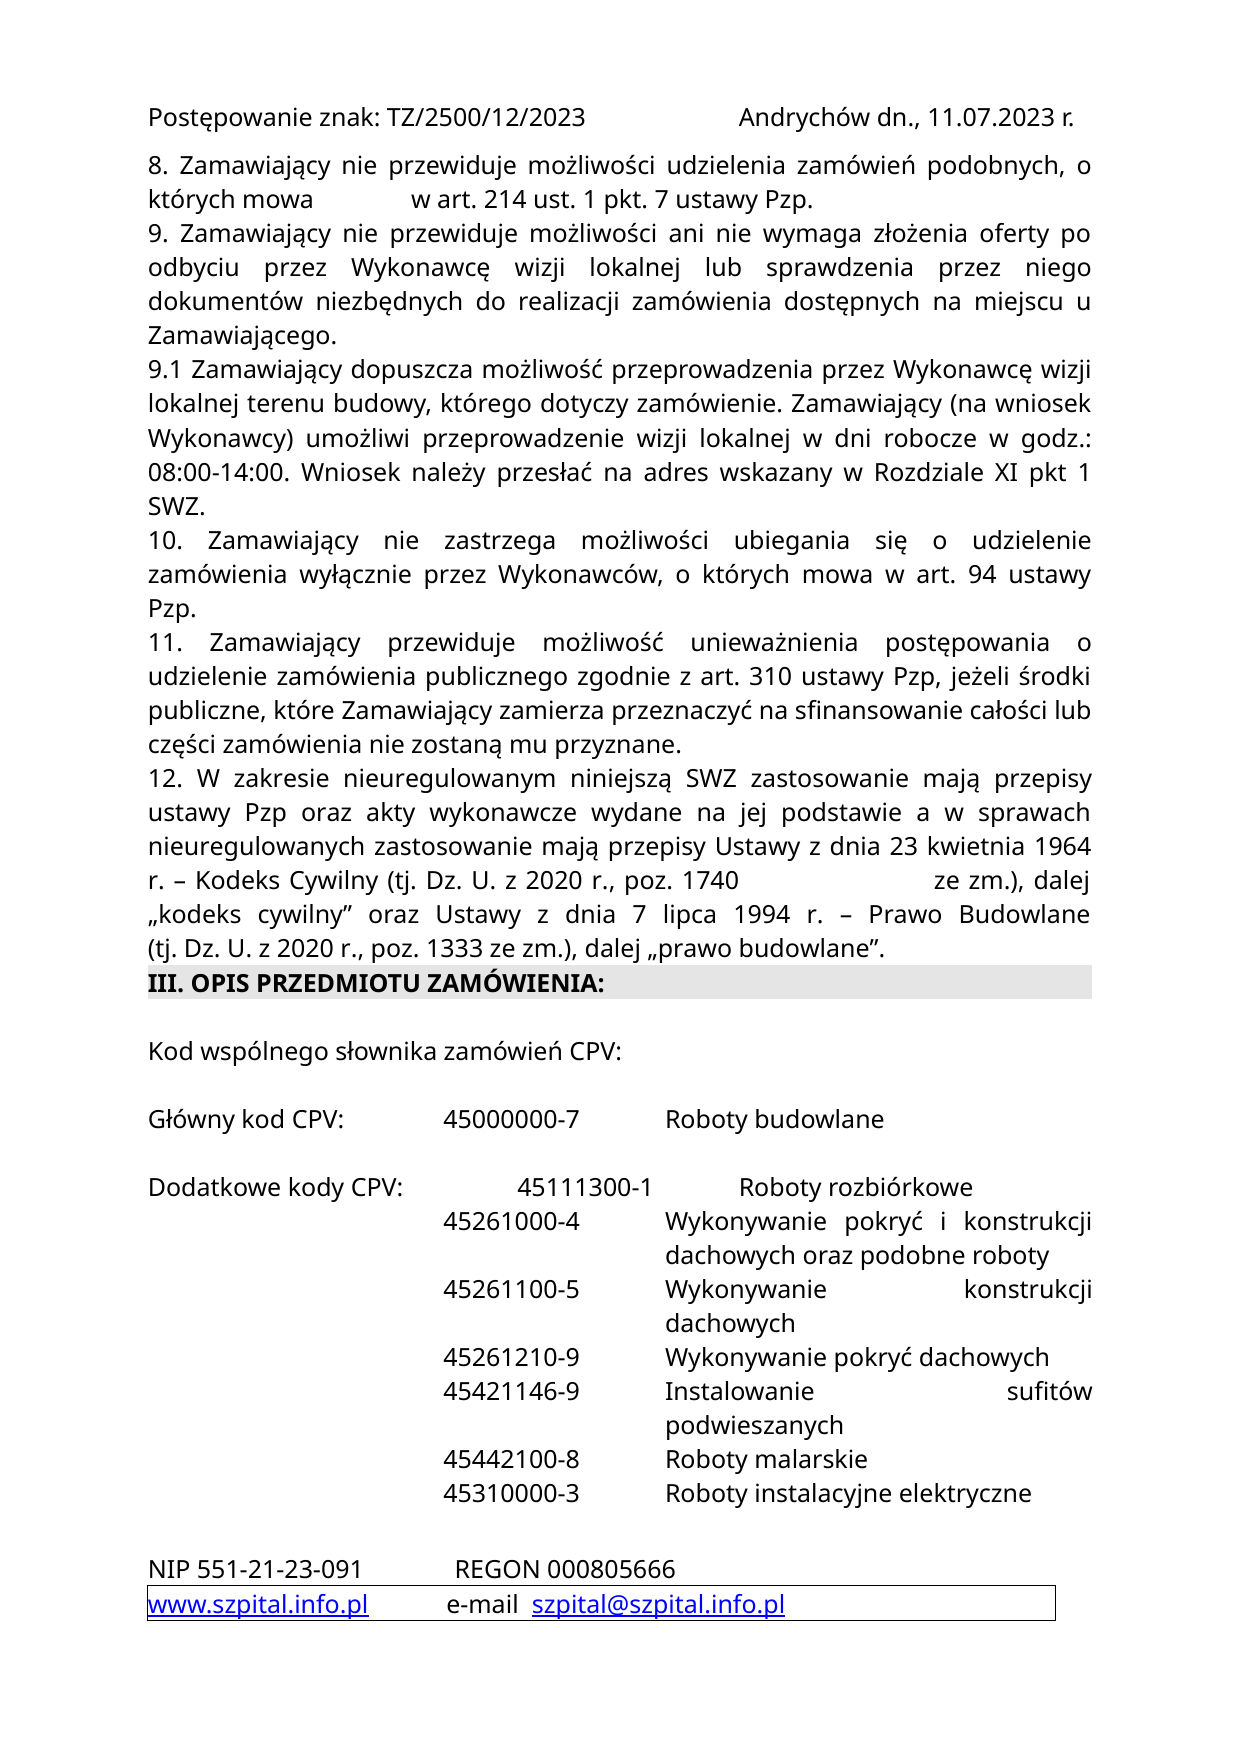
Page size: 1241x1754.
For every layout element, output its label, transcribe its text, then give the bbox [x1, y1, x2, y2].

text 8. Zamawiający nie przewiduje możliwości udzielenia zamówień podobnych, o których mowa w art. 214 ust. 1 pkt. 7 ustawy Pzp. [148, 148, 1092, 216]
text 45261210-9 Wykonywanie pokryć dachowych [443, 1340, 1092, 1374]
text 12. W zakresie nieuregulowanym niniejszą SWZ zastosowanie mają przepisy ustawy Pzp oraz akty wykonawcze wydane na jej podstawie a w sprawach nieuregulowanych zastosowanie mają przepisy Ustawy z dnia 23 kwietnia 1964 r. – Kodeks Cywilny (tj. Dz. U. z 2020 r., poz. 1740 ze zm.), dalej „kodeks cywilny” oraz Ustawy z dnia 7 lipca 1994 r. – Prawo Budowlane (tj. Dz. U. z 2020 r., poz. 1333 ze zm.), dalej „prawo budowlane”. [148, 761, 1092, 965]
text 9.1 Zamawiający dopuszcza możliwość przeprowadzenia przez Wykonawcę wizji lokalnej terenu budowy, którego dotyczy zamówienie. Zamawiający (na wniosek Wykonawcy) umożliwi przeprowadzenie wizji lokalnej w dni robocze w godz.: 08:00-14:00. Wniosek należy przesłać na adres wskazany w Rozdziale XI pkt 1 SWZ. [148, 352, 1092, 522]
text 45261100-5 Wykonywanie konstrukcji dachowych [443, 1272, 1092, 1340]
text 10. Zamawiający nie zastrzega możliwości ubiegania się o udzielenie zamówienia wyłącznie przez Wykonawców, o których mowa w art. 94 ustawy Pzp. [148, 522, 1092, 624]
text 45310000-3 Roboty instalacyjne elektryczne [443, 1476, 1092, 1510]
text 11. Zamawiający przewiduje możliwość unieważnienia postępowania o udzielenie zamówienia publicznego zgodnie z art. 310 ustawy Pzp, jeżeli środki publiczne, które Zamawiający zamierza przeznaczyć na sfinansowanie całości lub części zamówienia nie zostaną mu przyznane. [148, 624, 1092, 761]
text Dodatkowe kody CPV: 45111300-1 Roboty rozbiórkowe [148, 1169, 1092, 1204]
text Główny kod CPV: 45000000-7 Roboty budowlane [148, 1101, 1092, 1136]
text Kod wspólnego słownika zamówień CPV: [148, 1033, 1092, 1067]
text 9. Zamawiający nie przewiduje możliwości ani nie wymaga złożenia oferty po odbyciu przez Wykonawcę wizji lokalnej lub sprawdzenia przez niego dokumentów niezbędnych do realizacji zamówienia dostępnych na miejscu u Zamawiającego. [148, 216, 1092, 352]
text III. OPIS PRZEDMIOTU ZAMÓWIENIA: [148, 965, 1092, 999]
text 45442100-8 Roboty malarskie [443, 1442, 1092, 1476]
text 45261000-4 Wykonywanie pokryć i konstrukcji dachowych oraz podobne roboty [443, 1204, 1092, 1272]
text 45421146-9 Instalowanie sufitów podwieszanych [443, 1374, 1092, 1442]
